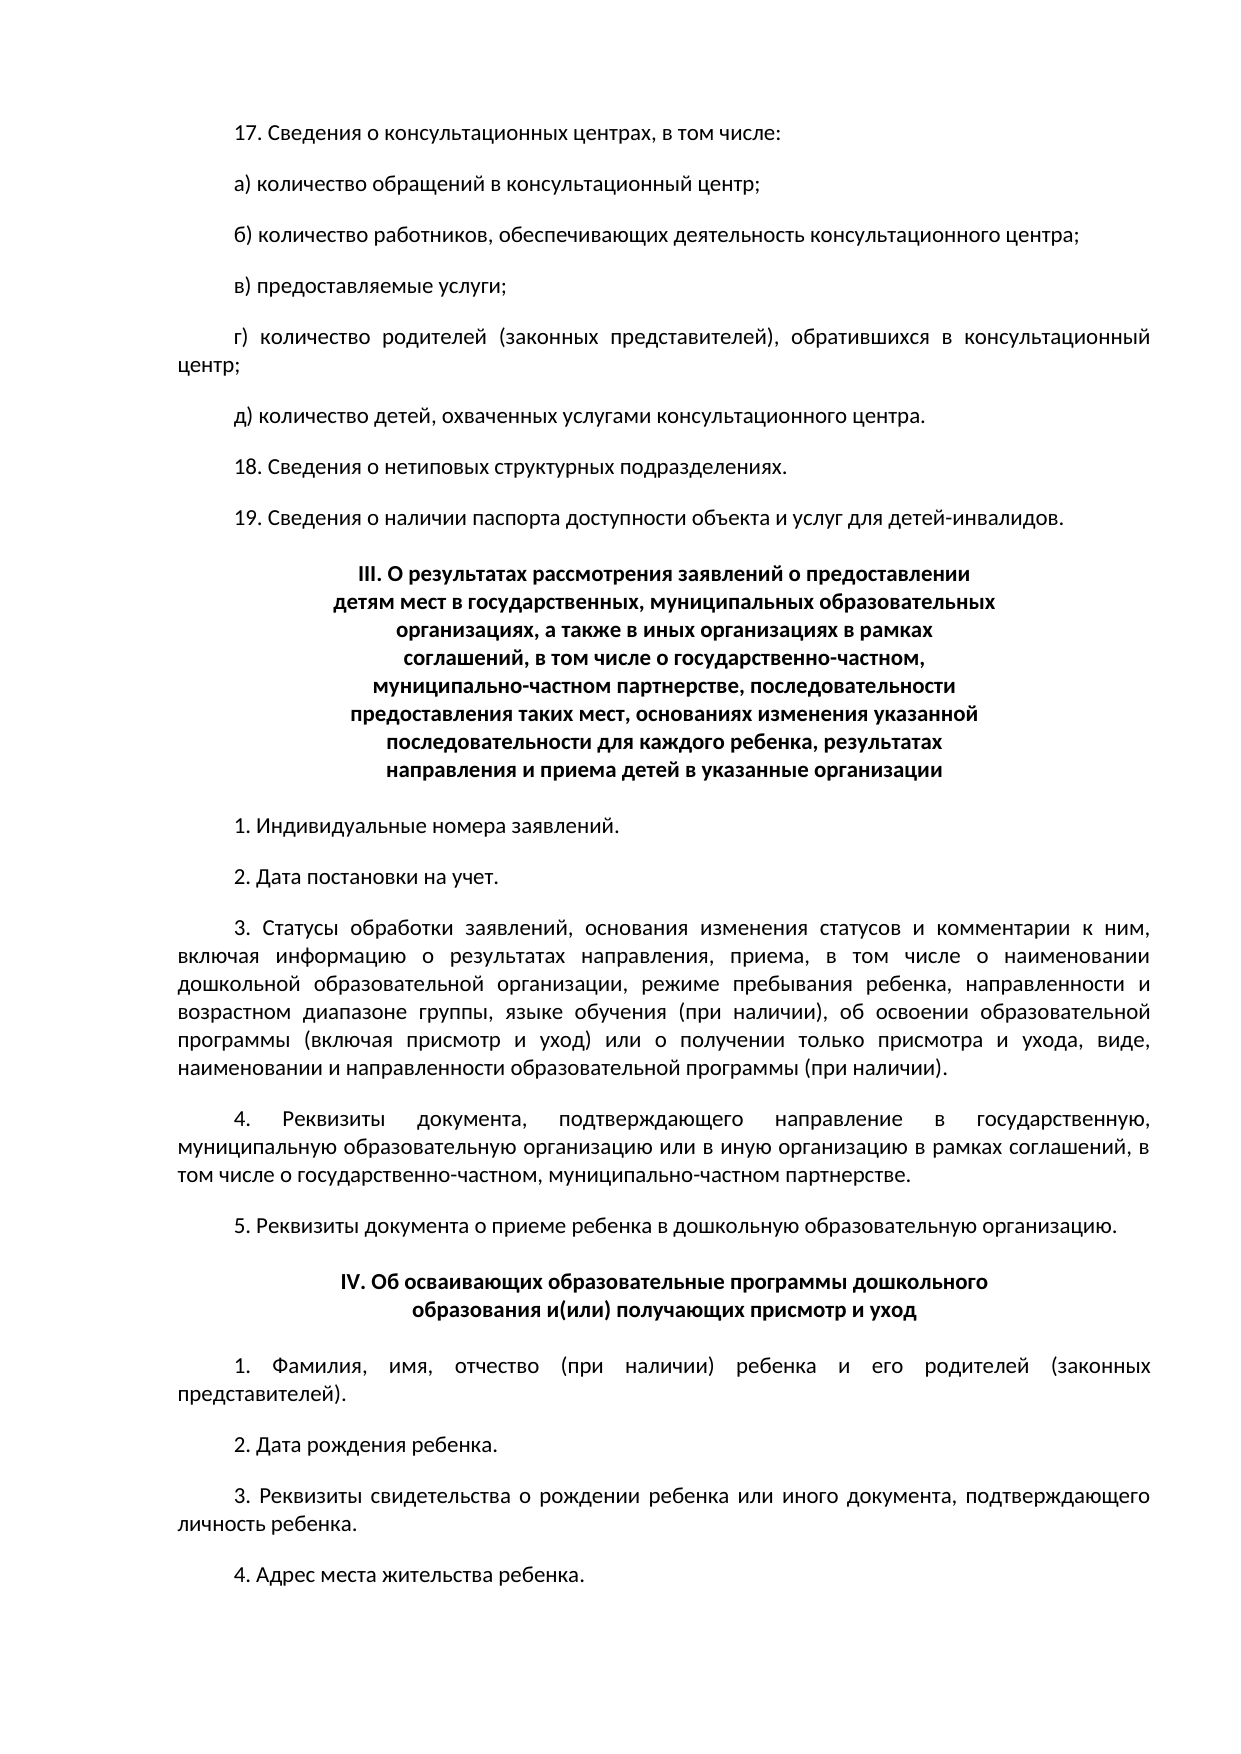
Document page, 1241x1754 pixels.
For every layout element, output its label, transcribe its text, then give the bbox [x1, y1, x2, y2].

title детям мест в государственных, муниципальных образовательных [177, 587, 1152, 615]
title III. О результатах рассмотрения заявлений о предоставлении [177, 559, 1152, 587]
text 2. Дата постановки на учет. [177, 862, 1152, 890]
text 1. Фамилия, имя, отчество (при наличии) ребенка и его родителей (законных представителей). [177, 1351, 1152, 1407]
text б) количество работников, обеспечивающих деятельность консультационного центра; [177, 220, 1152, 248]
text 4. Адрес места жительства ребенка. [177, 1560, 1152, 1588]
text г) количество родителей (законных представителей), обратившихся в консультационный центр; [177, 322, 1152, 378]
title образования и(или) получающих присмотр и уход [177, 1295, 1152, 1323]
text в) предоставляемые услуги; [177, 271, 1152, 299]
text 17. Сведения о консультационных центрах, в том числе: [177, 118, 1152, 146]
title последовательности для каждого ребенка, результатах [177, 727, 1152, 755]
title предоставления таких мест, основаниях изменения указанной [177, 699, 1152, 727]
title IV. Об осваивающих образовательные программы дошкольного [177, 1267, 1152, 1295]
text 19. Сведения о наличии паспорта доступности объекта и услуг для детей-инвалидов. [177, 503, 1152, 531]
text 3. Реквизиты свидетельства о рождении ребенка или иного документа, подтверждающего личность ребенка. [177, 1481, 1152, 1537]
text д) количество детей, охваченных услугами консультационного центра. [177, 401, 1152, 429]
text 5. Реквизиты документа о приеме ребенка в дошкольную образовательную организацию. [177, 1211, 1152, 1239]
text 3. Статусы обработки заявлений, основания изменения статусов и комментарии к ним, включая информацию о результатах направления, приема, в том числе о наименовании дошкольной образовательной организации, режиме пребывания ребенка, направленности и возрастном диапазоне группы, языке обучения (при наличии), об освоении образовательной программы (включая присмотр и уход) или о получении только присмотра и ухода, виде, наименовании и направленности образовательной программы (при наличии). [177, 913, 1152, 1081]
text а) количество обращений в консультационный центр; [177, 169, 1152, 197]
title направления и приема детей в указанные организации [177, 755, 1152, 783]
title соглашений, в том числе о государственно-частном, [177, 643, 1152, 671]
text 4. Реквизиты документа, подтверждающего направление в государственную, муниципальную образовательную организацию или в иную организацию в рамках соглашений, в том числе о государственно-частном, муниципально-частном партнерстве. [177, 1104, 1152, 1188]
text 2. Дата рождения ребенка. [177, 1430, 1152, 1458]
title организациях, а также в иных организациях в рамках [177, 615, 1152, 643]
text 1. Индивидуальные номера заявлений. [177, 811, 1152, 839]
title муниципально-частном партнерстве, последовательности [177, 671, 1152, 699]
text 18. Сведения о нетиповых структурных подразделениях. [177, 452, 1152, 480]
